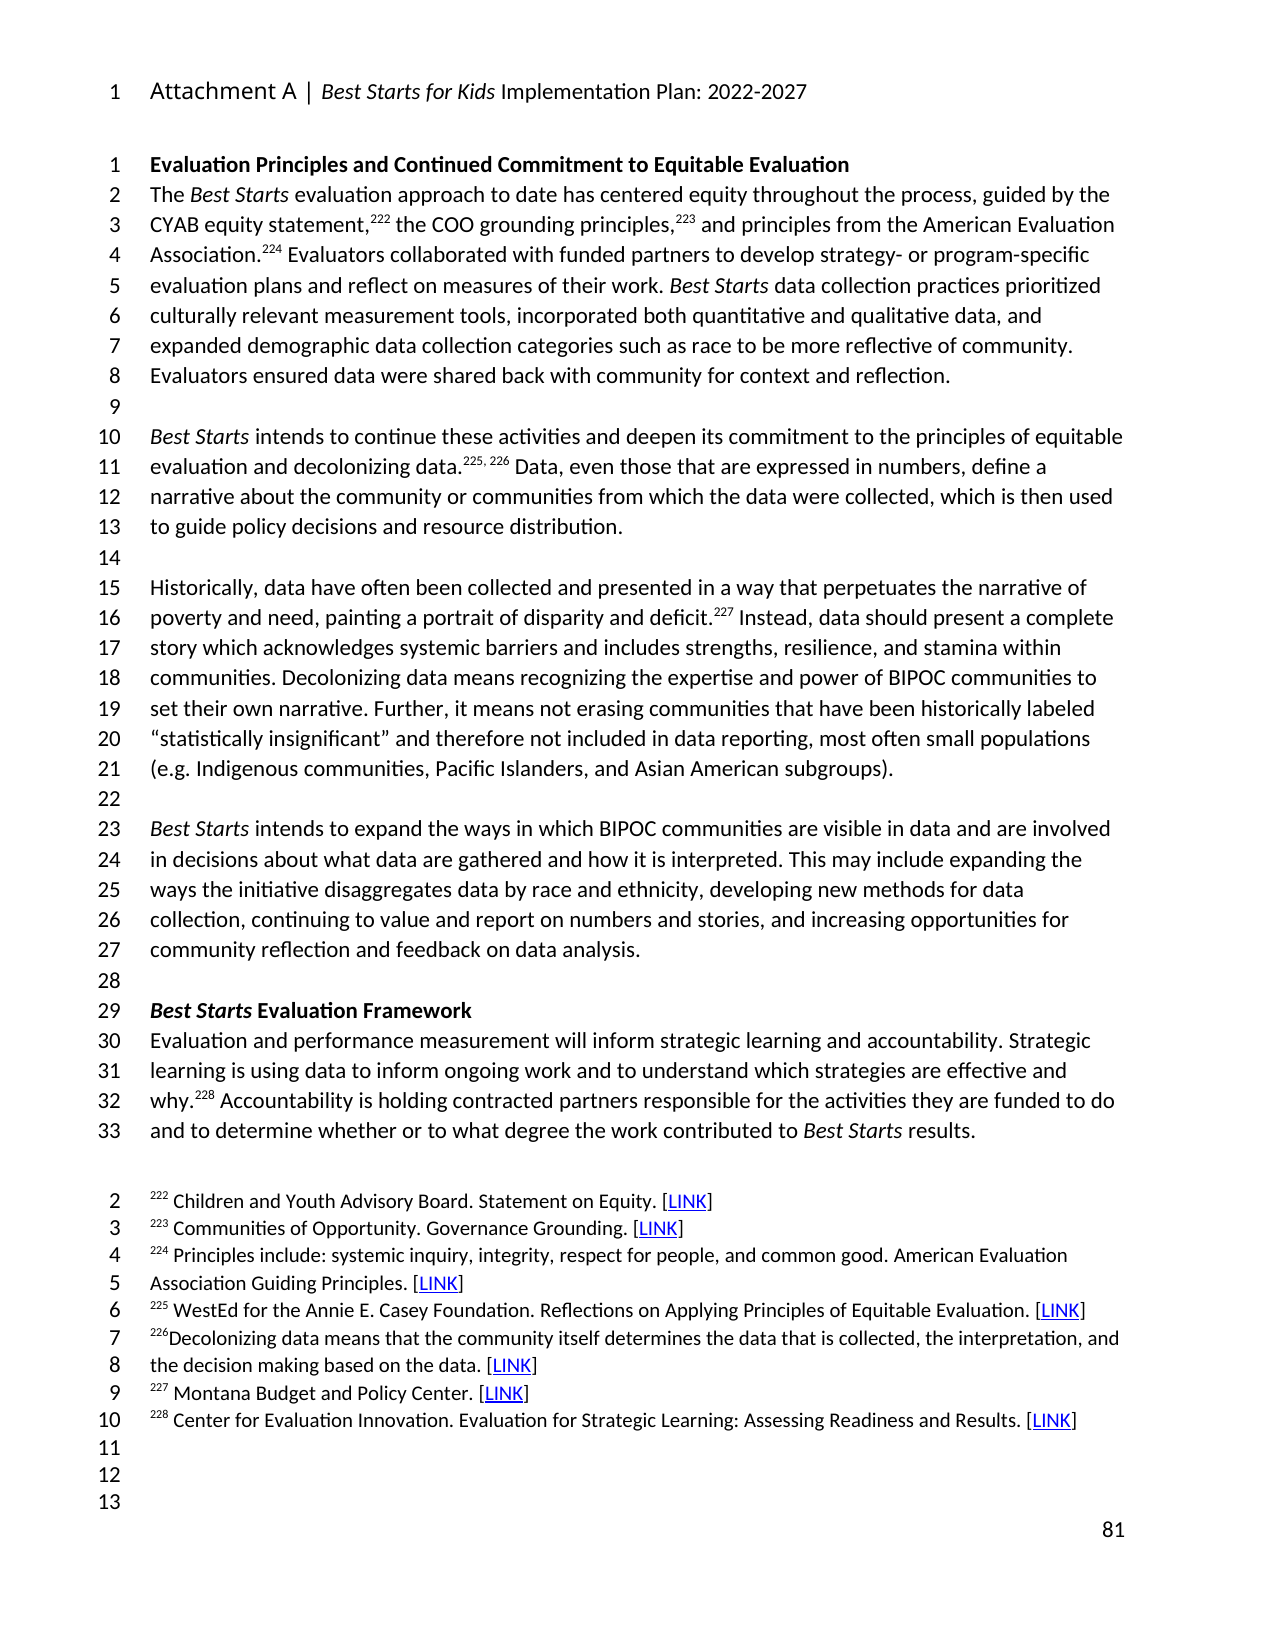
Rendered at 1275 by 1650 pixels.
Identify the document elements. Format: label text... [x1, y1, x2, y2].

text The Best Starts evaluation approach to date has centered equity throughout the process, guided by the CYAB equity statement, the COO grounding principles, and principles from the American Evaluation Association. Evaluators collaborated with funded partners to develop strategy- or program-specific evaluation plans and reflect on measures of their work. Best Starts data collection practices prioritized culturally relevant measurement tools, incorporated both quantitative and qualitative data, and expanded demographic data collection categories such as race to be more reflective of community. Evaluators ensured data were shared back with community for context and reflection. [150, 180, 1125, 389]
text Historically, data have often been collected and presented in a way that perpetuates the narrative of poverty and need, painting a portrait of disparity and deficit. Instead, data should present a complete story which acknowledges systemic barriers and includes strengths, resilience, and stamina within communities. Decolonizing data means recognizing the expertise and power of BIPOC communities to set their own narrative. Further, it means not erasing communities that have been historically labeled “statistically insignificant” and therefore not included in data reporting, most often small populations (e.g. Indigenous communities, Pacific Islanders, and Asian American subgroups). [150, 573, 1125, 782]
text Evaluation Principles and Continued Commitment to Equitable Evaluation [150, 150, 1125, 178]
text Best Starts Evaluation Framework [150, 996, 1125, 1024]
text Best Starts intends to expand the ways in which BIPOC communities are visible in data and are involved in decisions about what data are gathered and how it is interpreted. This may include expanding the ways the initiative disaggregates data by race and ethnicity, developing new methods for data collection, continuing to value and report on numbers and stories, and increasing opportunities for community reflection and feedback on data analysis. [150, 814, 1125, 963]
text Best Starts intends to continue these activities and deepen its commitment to the principles of equitable evaluation and decolonizing data., Data, even those that are expressed in numbers, define a narrative about the community or communities from which the data were collected, which is then used to guide policy decisions and resource distribution. [150, 422, 1125, 541]
text Evaluation and performance measurement will inform strategic learning and accountability. Strategic learning is using data to inform ongoing work and to understand which strategies are effective and why. Accountability is holding contracted partners responsible for the activities they are funded to do and to determine whether or to what degree the work contributed to Best Starts results. [150, 1026, 1125, 1145]
